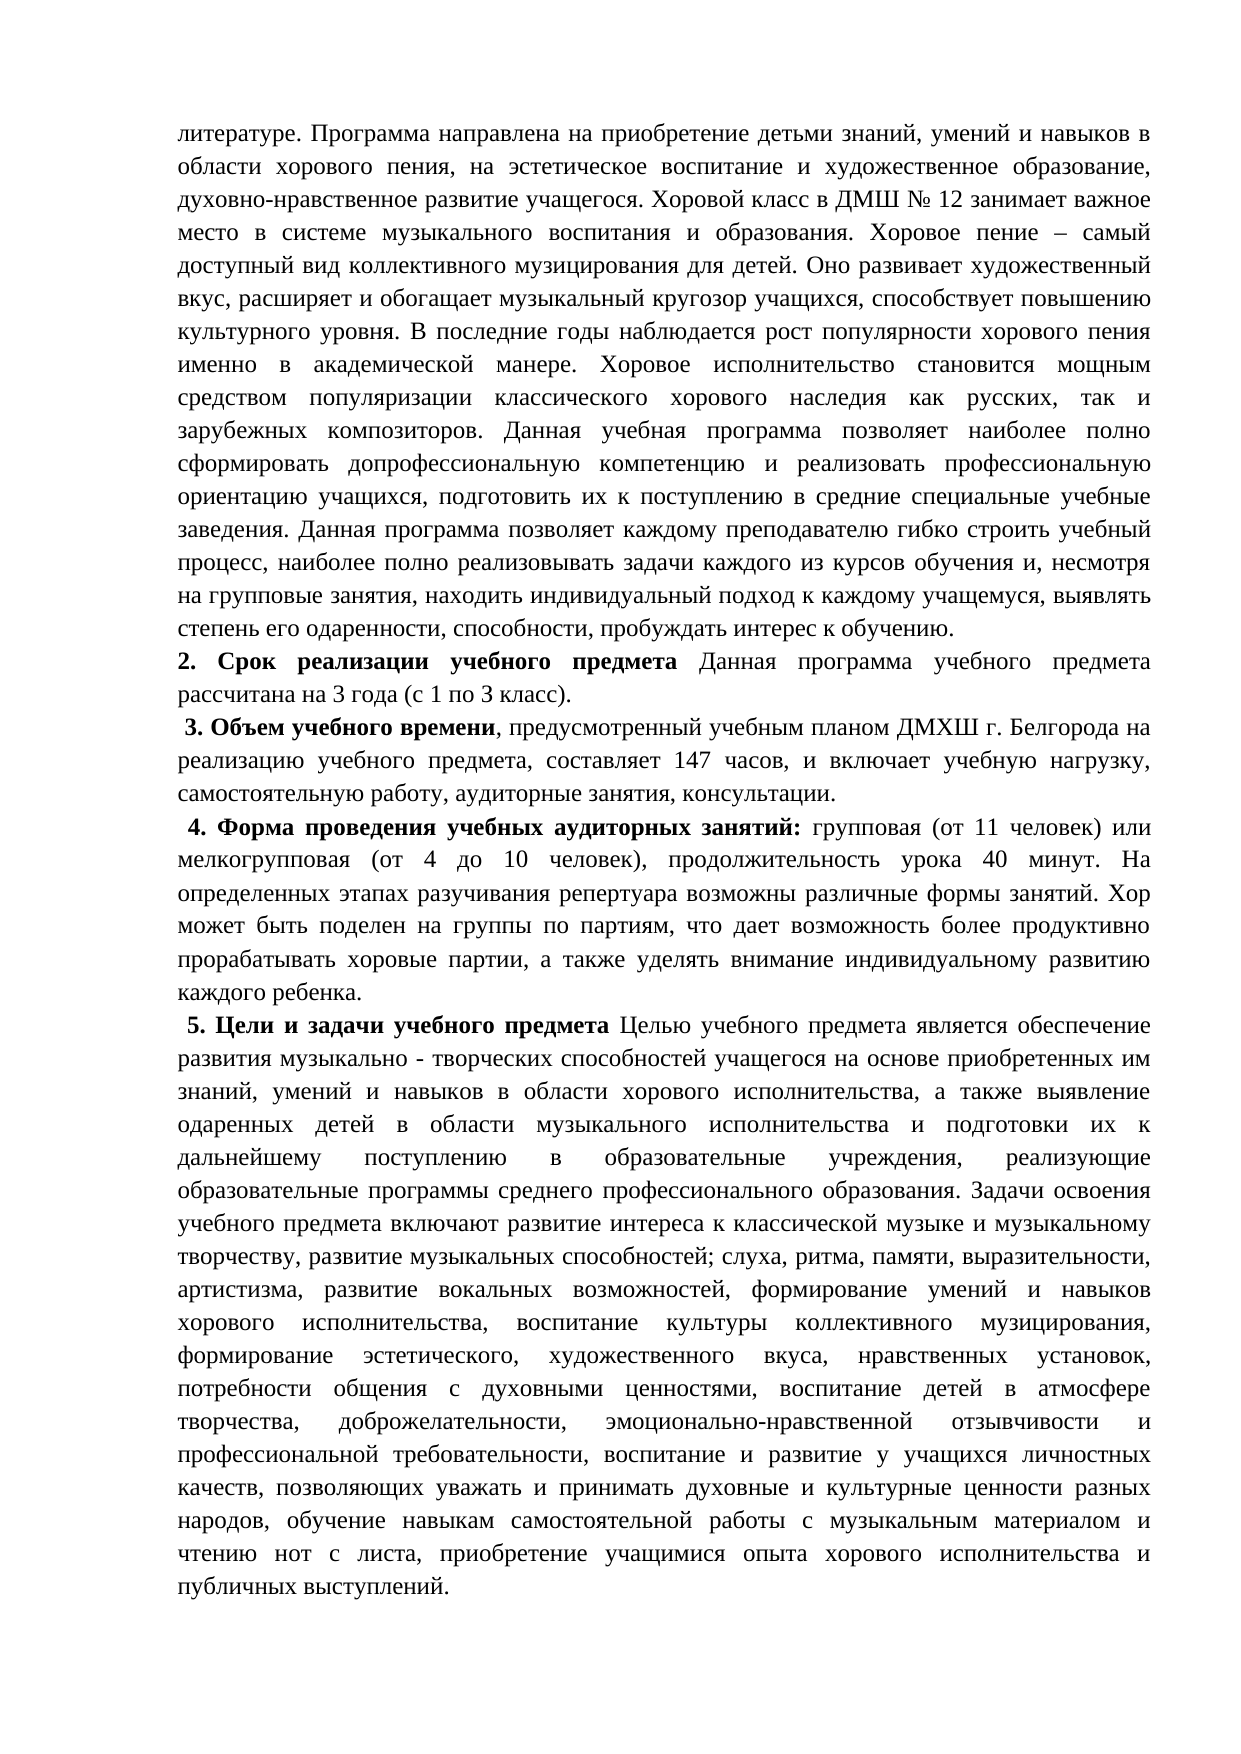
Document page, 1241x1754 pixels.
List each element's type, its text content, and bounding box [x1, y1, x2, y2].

text 2. Срок реализации учебного предмета Данная программа учебного предмета рассчитана на 3 года (с 1 по З класс). [177, 646, 1152, 708]
text 4. Форма проведения учебных аудиторных занятий: групповая (от 11 человек) или мелкогрупповая (от 4 до 10 человек), продолжительность урока 40 минут. На определенных этапах разучивания репертуара возможны различные формы занятий. Хор может быть поделен на группы по партиям, что дает возможность более продуктивно прорабатывать хоровые партии, а также уделять внимание индивидуальному развитию каждого ребенка. [177, 812, 1152, 1005]
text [177, 118, 1152, 642]
text 5. Цели и задачи учебного предмета Целью учебного предмета является обеспечение развития музыкально - творческих способностей учащегося на основе приобретенных им знаний, умений и навыков в области хорового исполнительства, а также выявление одаренных детей в области музыкального исполнительства и подготовки их к дальнейшему поступлению в образовательные учреждения, реализующие образовательные программы среднего профессионального образования. Задачи освоения учебного предмета включают развитие интереса к классической музыке и музыкальному творчеству, развитие музыкальных способностей; слуха, ритма, памяти, выразительности, артистизма, развитие вокальных возможностей, формирование умений и навыков хорового исполнительства, воспитание культуры коллективного музицирования, формирование эстетического, художественного вкуса, нравственных установок, потребности общения с духовными ценностями, воспитание детей в атмосфере творчества, доброжелательности, эмоционально-нравственной отзывчивости и профессиональной требовательности, воспитание и развитие у учащихся личностных качеств, позволяющих уважать и принимать духовные и культурные ценности разных народов, обучение навыкам самостоятельной работы с музыкальным материалом и чтению нот с листа, приобретение учащимися опыта хорового исполнительства и публичных выступлений. [177, 1010, 1152, 1600]
text 3. Объем учебного времени, предусмотренный учебным планом ДМХШ г. Белгорода на реализацию учебного предмета, составляет 147 часов, и включает учебную нагрузку, самостоятельную работу, аудиторные занятия, консультации. [177, 712, 1152, 807]
